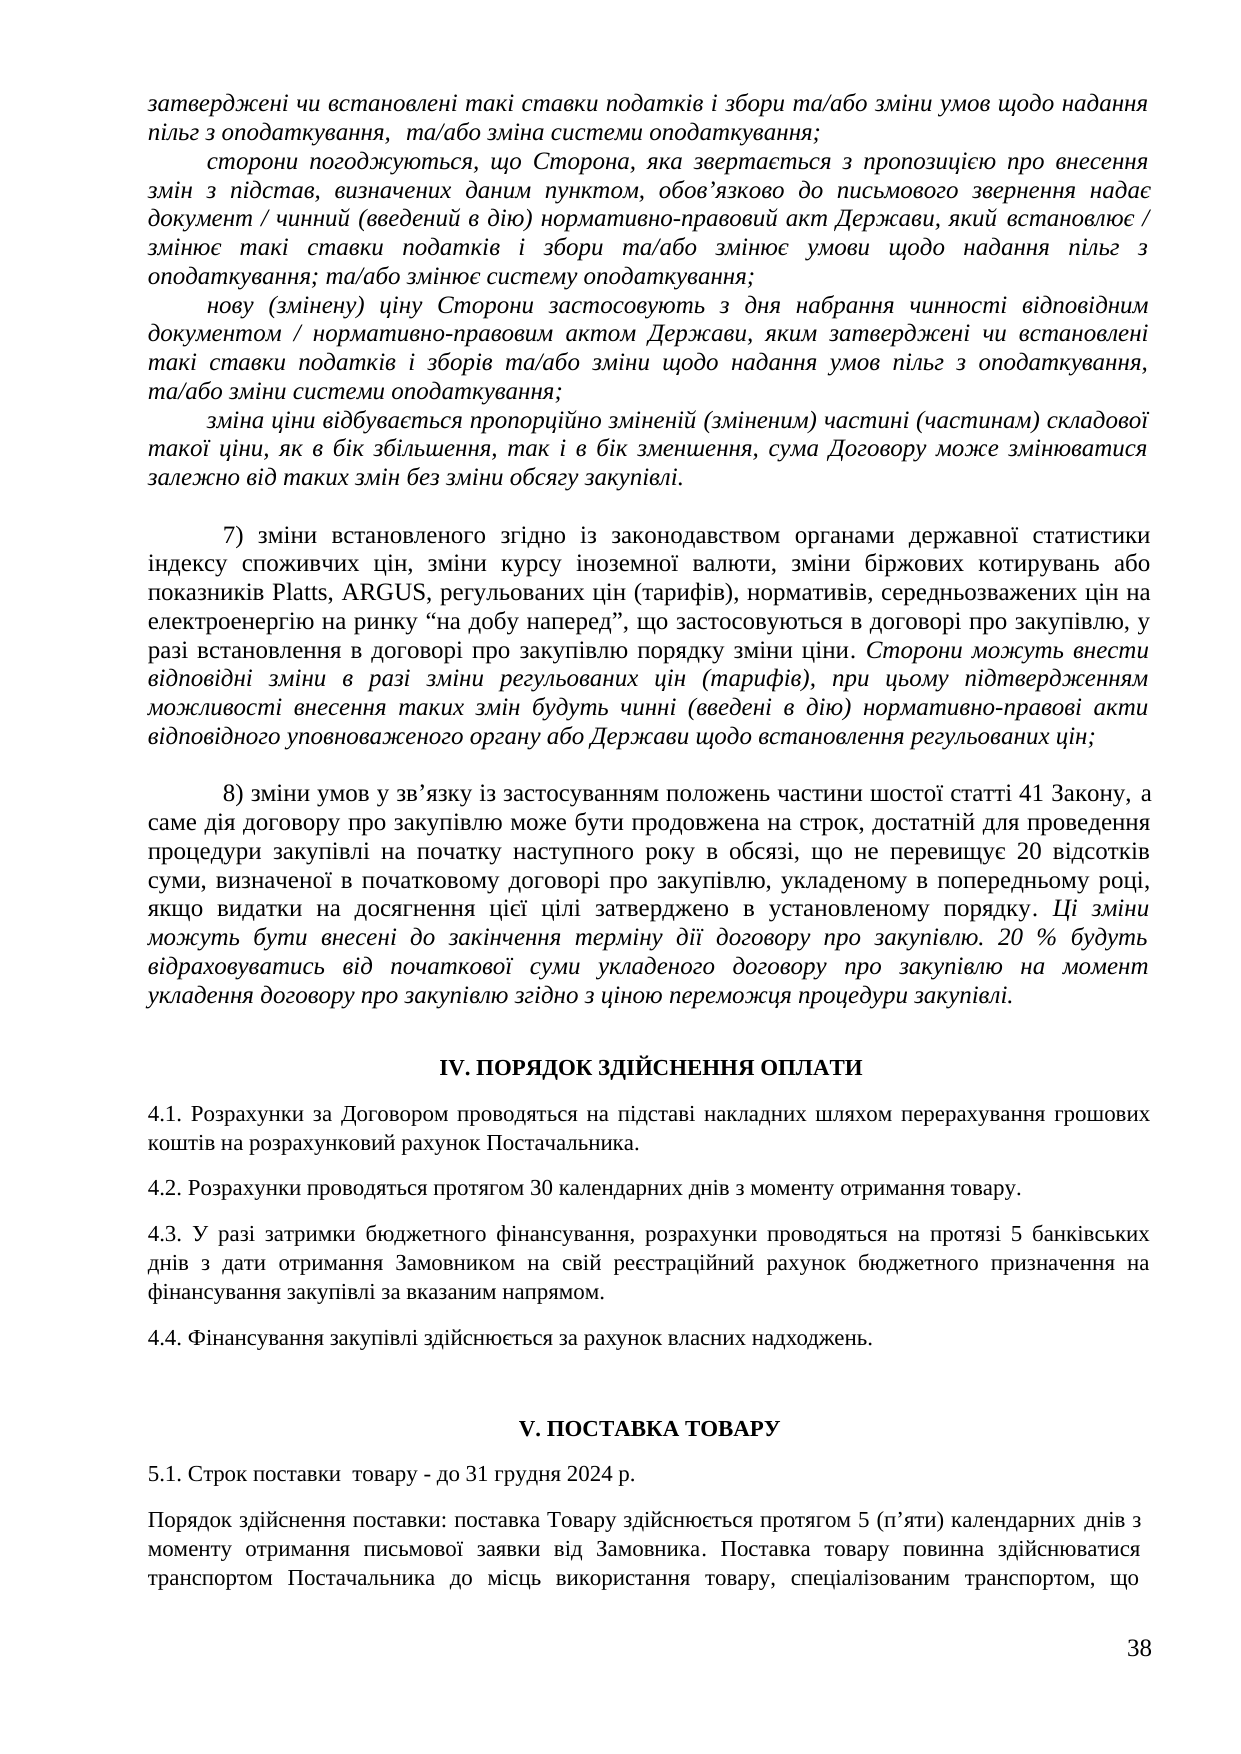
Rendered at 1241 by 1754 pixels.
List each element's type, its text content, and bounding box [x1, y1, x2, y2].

text зміна ціни відбувається пропорційно зміненій (зміненим) частині (частинам) складової такої ціни, як в бік збільшення, так і в бік зменшення, сума Договору може змінюватися залежно від таких змін без зміни обсягу закупівлі. [148, 405, 1152, 491]
text 5.1. Строк поставки товару - до 31 грудня 2024 р. [148, 1460, 1141, 1487]
text 4.4. Фінансування закупівлі здійснюється за рахунок власних надходжень. [148, 1323, 1152, 1350]
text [148, 1506, 1141, 1590]
text V. ПОСТАВКА ТОВАРУ [148, 1415, 1152, 1441]
text нову (змінену) ціну Сторони застосовують з дня набрання чинності відповідним документом / нормативно-правовим актом Держави, яким затверджені чи встановлені такі ставки податків і зборів та/або зміни щодо надання умов пільг з оподаткування, та/або зміни системи оподаткування; [148, 290, 1152, 405]
text 7) зміни встановленого згідно із законодавством органами державної статистики індексу споживчих цін, зміни курсу іноземної валюти, зміни біржових котирувань або показників Platts, ARGUS, регульованих цін (тарифів), нормативів, середньозважених цін на електроенергію на ринку “на добу наперед”, що застосовуються в договорі про закупівлю, у разі встановлення в договорі про закупівлю порядку зміни ціни. Сторони можуть внести відповідні зміни в разі зміни регульованих цін (тарифів), при цьому підтвердженням можливості внесення таких змін будуть чинні (введені в дію) нормативно-правові акти відповідного уповноваженого органу або Держави щодо встановлення регульованих цін; [148, 520, 1152, 750]
text сторони погоджуються, що Сторона, яка звертається з пропозицією про внесення змін з підстав, визначених даним пунктом, обов’язково до письмового звернення надає документ / чинний (введений в дію) нормативно-правовий акт Держави, який встановлює / змінює такі ставки податків і збори та/або змінює умови щодо надання пільг з оподаткування; та/або змінює систему оподаткування; [148, 146, 1152, 290]
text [148, 88, 1152, 146]
text 4.2. Розрахунки проводяться протягом 30 календарних днів з моменту отримання товару. [148, 1174, 1152, 1201]
text 4.3. У разі затримки бюджетного фінансування, розрахунки проводяться на протязі 5 банківських днів з дати отримання Замовником на свій реєстраційний рахунок бюджетного призначення на фінансування закупівлі за вказаним напрямом. [148, 1220, 1152, 1304]
text IV. ПОРЯДОК ЗДІЙСНЕННЯ ОПЛАТИ [148, 1054, 1154, 1081]
text 4.1. Розрахунки за Договором проводяться на підставі накладних шляхом перерахування грошових коштів на розрахунковий рахунок Постачальника. [148, 1100, 1152, 1155]
text 8) зміни умов у зв’язку із застосуванням положень частини шостої статті 41 Закону, а саме дія договору про закупівлю може бути продовжена на строк, достатній для проведення процедури закупівлі на початку наступного року в обсязі, що не перевищує 20 відсотків суми, визначеної в початковому договорі про закупівлю, укладеному в попередньому році, якщо видатки на досягнення цієї цілі затверджено в установленому порядку. Ці зміни можуть бути внесені до закінчення терміну дії договору про закупівлю. 20 % будуть відраховуватись від початкової суми укладеного договору про закупівлю на момент укладення договору про закупівлю згідно з ціною переможця процедури закупівлі. [148, 778, 1152, 1008]
